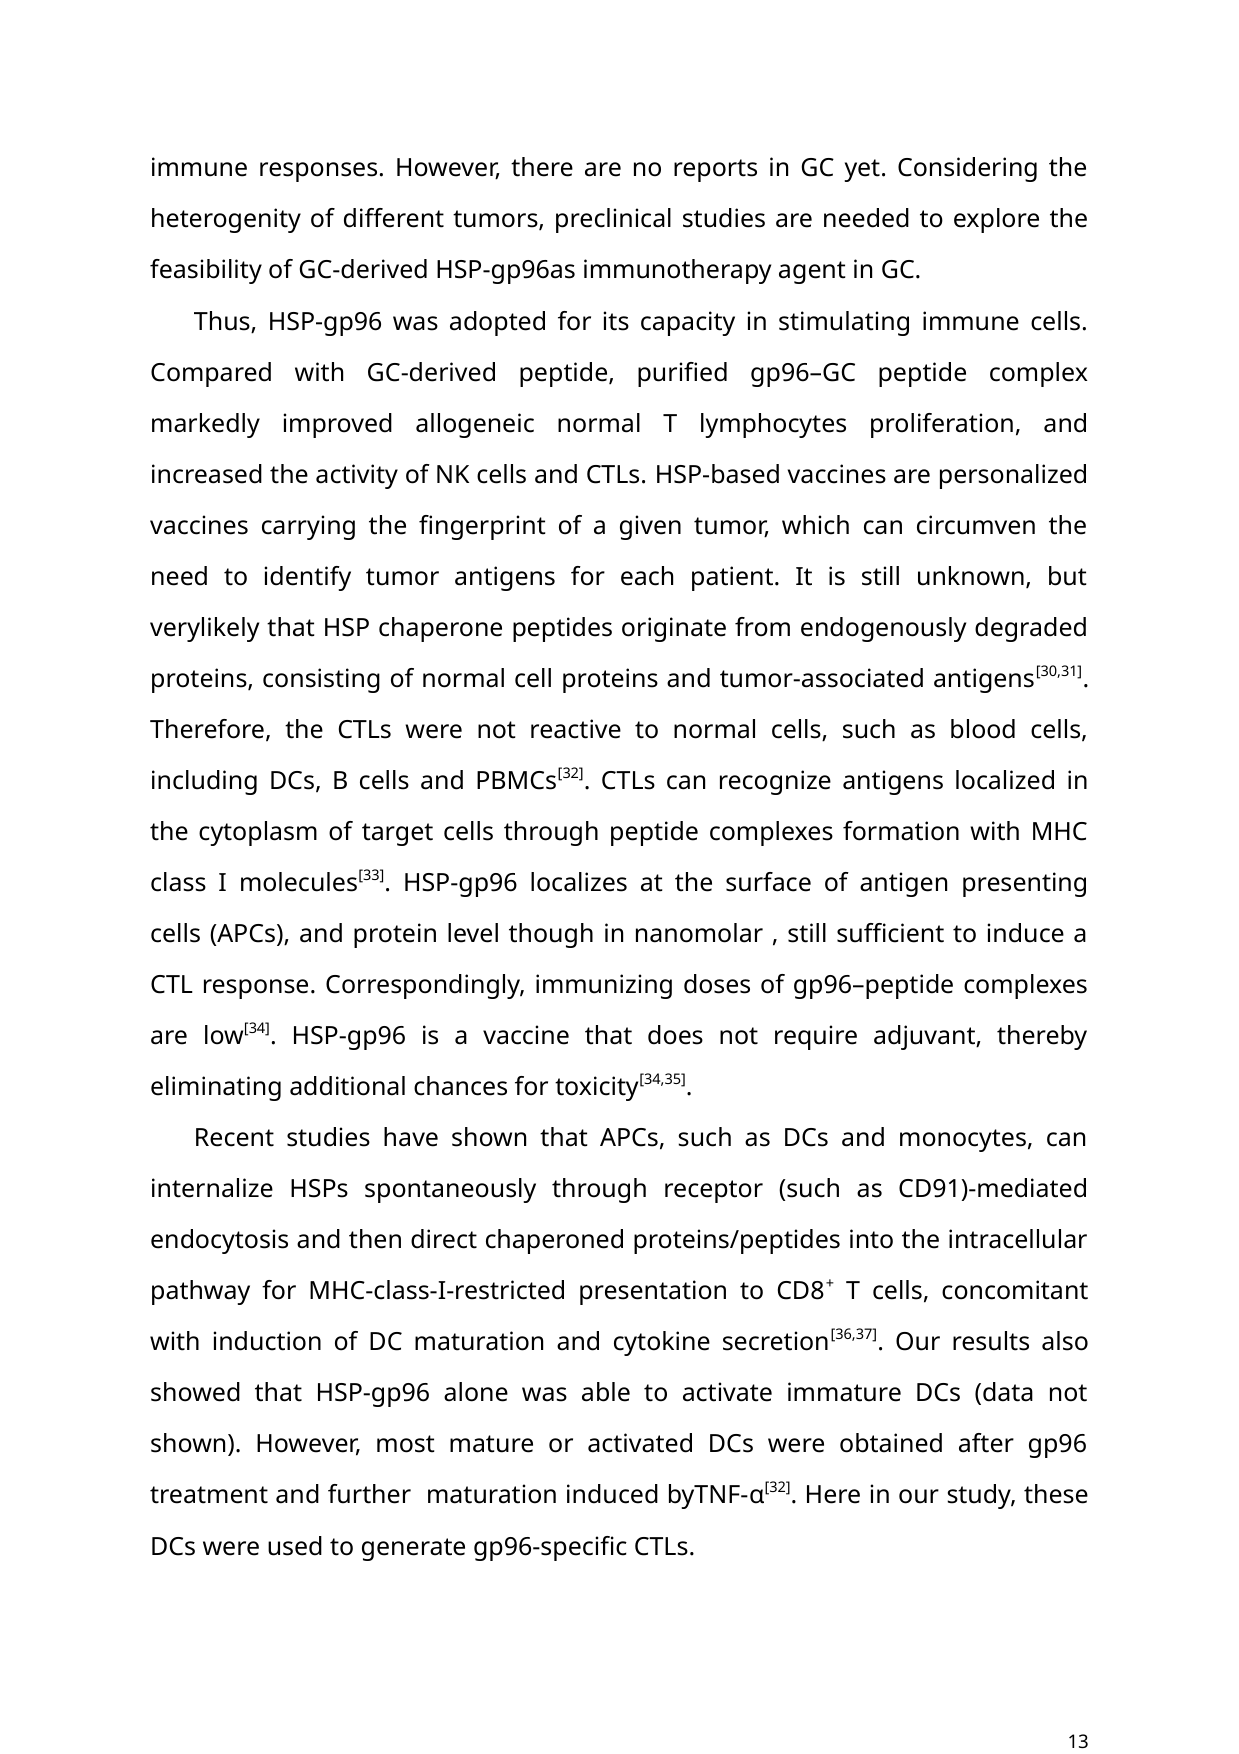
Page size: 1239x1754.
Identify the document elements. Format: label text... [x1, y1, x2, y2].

text Thus, HSP-gp96 was adopted for its capacity in stimulating immune cells. Compared with GC-derived peptide, purified gp96–GC peptide complex markedly improved allogeneic normal T lymphocytes proliferation, and increased the activity of NK cells and CTLs. HSP-based vaccines are personalized vaccines carrying the fingerprint of a given tumor, which can circumven the need to identify tumor antigens for each patient. It is still unknown, but verylikely that HSP chaperone peptides originate from endogenously degraded proteins, consisting of normal cell proteins and tumor-associated antigens[30,31]. Therefore, the CTLs were not reactive to normal cells, such as blood cells, including DCs, B cells and PBMCs[32]. CTLs can recognize antigens localized in the cytoplasm of target cells through peptide complexes formation with MHC class I molecules[33]. HSP-gp96 localizes at the surface of antigen presenting cells (APCs), and protein level though in nanomolar , still sufficient to induce a CTL response. Correspondingly, immunizing doses of gp96–peptide complexes are low[34]. HSP-gp96 is a vaccine that does not require adjuvant, thereby eliminating additional chances for toxicity[34,35]. [150, 303, 1089, 1103]
text Recent studies have shown that APCs, such as DCs and monocytes, can internalize HSPs spontaneously through receptor (such as CD91)-mediated endocytosis and then direct chaperoned proteins/peptides into the intracellular pathway for MHC-class-I-restricted presentation to CD8+ T cells, concomitant with induction of DC maturation and cytokine secretion[36,37]. Our results also showed that HSP-gp96 alone was able to activate immature DCs (data not shown). However, most mature or activated DCs were obtained after gp96 treatment and further maturation induced byTNF-α[32]. Here in our study, these DCs were used to generate gp96-specific CTLs. [150, 1120, 1089, 1562]
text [150, 150, 1089, 286]
